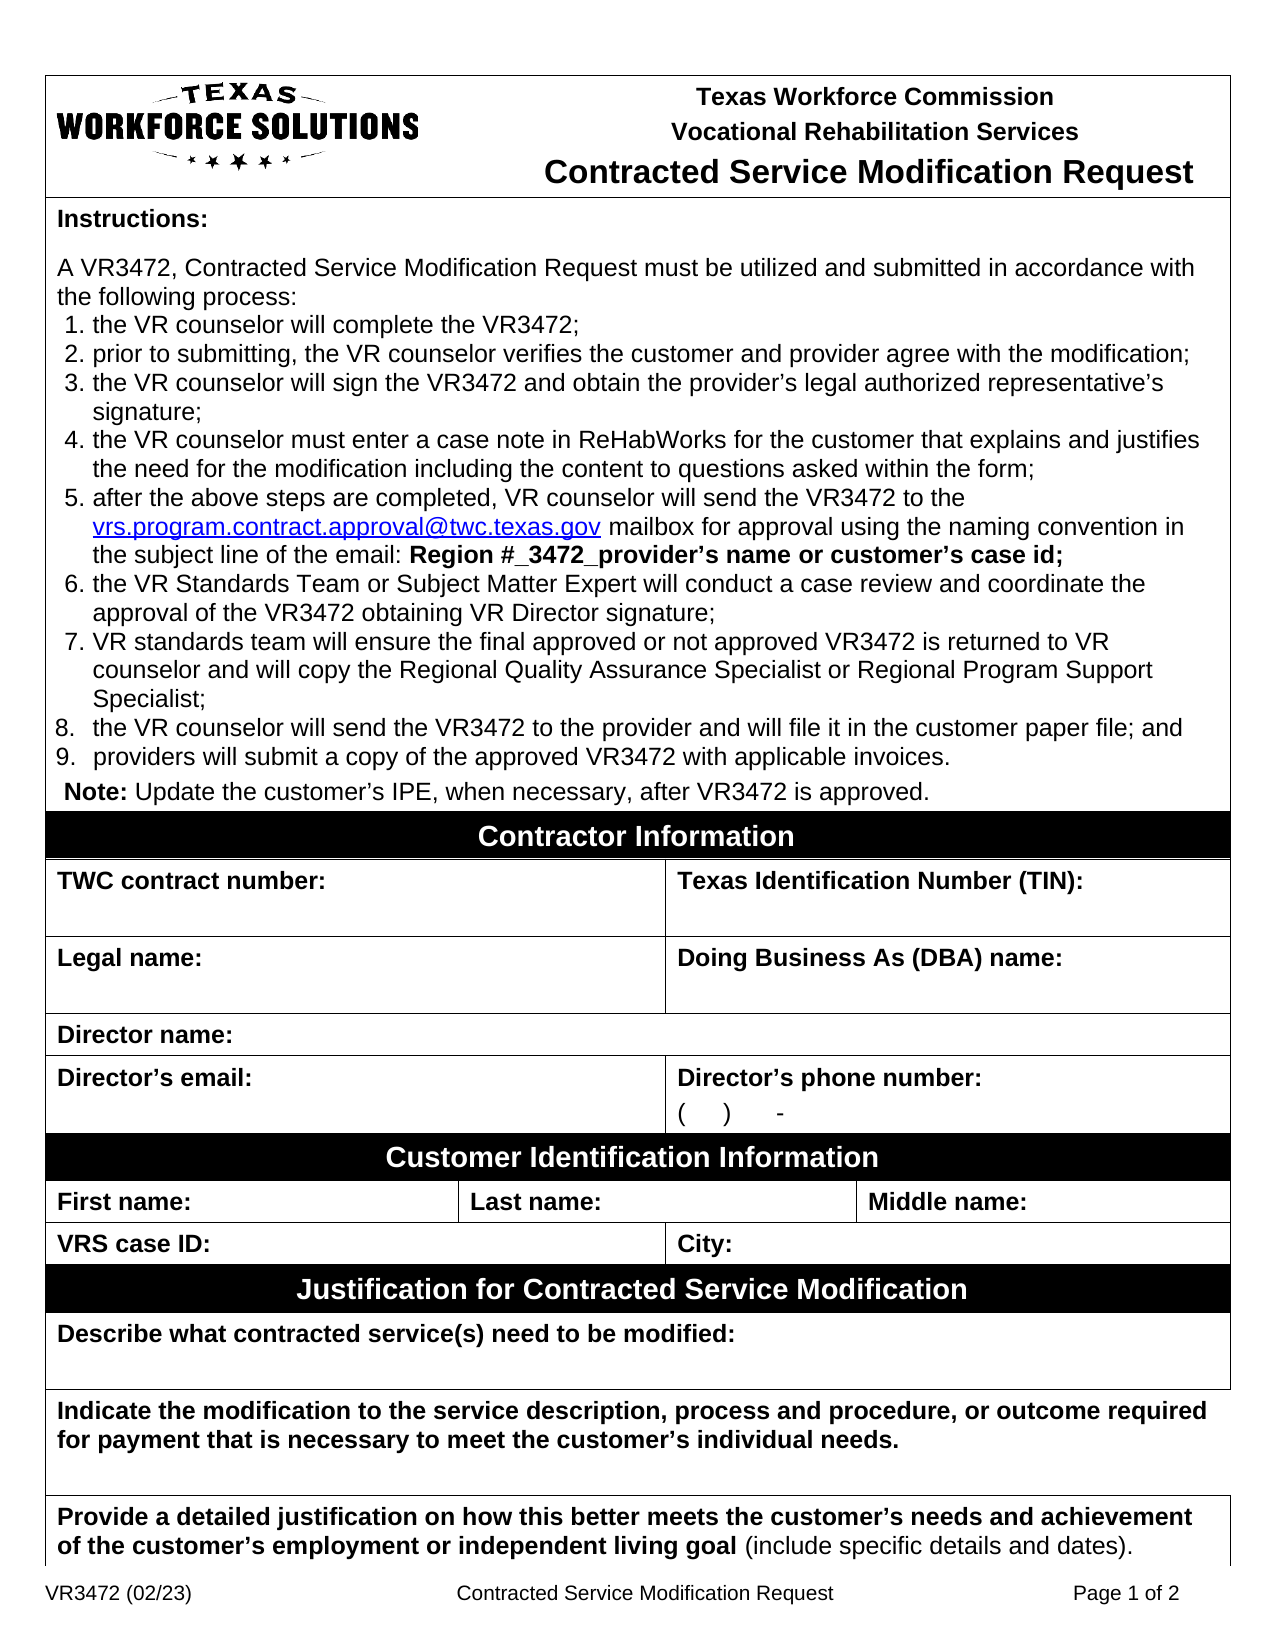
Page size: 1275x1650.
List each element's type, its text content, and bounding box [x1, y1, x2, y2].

picture [56, 82, 418, 171]
table_cell Customer Identification Information [46, 1134, 1230, 1180]
table_cell Director name: [46, 1014, 1230, 1055]
table_cell Legal name: [46, 937, 665, 1013]
table_cell Justification for Contracted Service Modification [46, 1265, 1230, 1311]
table_cell Doing Business As (DBA) name: [666, 937, 1230, 1013]
table_cell Last name: [459, 1181, 856, 1222]
table_cell Director’s email: [46, 1056, 665, 1133]
table_cell First name: [46, 1181, 458, 1222]
table_header [46, 76, 519, 197]
table_cell Texas Identification Number (TIN): [666, 860, 1230, 936]
table_cell VRS case ID: [46, 1223, 665, 1264]
table_cell Describe what contracted service(s) need to be modified: [46, 1313, 1230, 1389]
table_cell Contractor Information [46, 813, 1230, 858]
table_cell Director’s phone number: ( ) - [666, 1056, 1230, 1133]
table_cell Instructions: A VR3472, Contracted Service Modification Request must be utilized and submitted in accordance with the following process: the VR counselor will complete the VR3472; prior to submitting, the VR counselor verifies the customer and provider agree with the modification; the VR counselor will sign the VR3472 and obtain the provider’s legal authorized representative’s signature; the VR counselor must enter a case note in ReHabWorks for the customer that explains and justifies the need for the modification including the content to questions asked within the form; after the above steps are completed, VR counselor will send the VR3472 to the vrs.program.contract.approval@twc.texas.gov mailbox for approval using the naming convention in the subject line of the email: Region #_3472_provider’s name or customer’s case id; the VR Standards Team or Subject Matter Expert will conduct a case review and coordinate the approval of the VR3472 obtaining VR Director signature; VR standards team will ensure the final approved or not approved VR3472 is returned to VR counselor and will copy the Regional Quality Assurance Specialist or Regional Program Support Specialist; the VR counselor will send the VR3472 to the provider and will file it in the customer paper file; and providers will submit a copy of the approved VR3472 with applicable invoices. Note: Update the customer’s IPE, when necessary, after VR3472 is approved. [46, 198, 1230, 811]
table_cell Indicate the modification to the service description, process and procedure, or outcome required for payment that is necessary to meet the customer’s individual needs. [46, 1390, 1231, 1495]
table_cell City: [666, 1223, 1230, 1264]
table_cell Provide a detailed justification on how this better meets the customer’s needs and achievement of the customer’s employment or independent living goal (include specific details and dates). [46, 1496, 1230, 1566]
table_header Texas Workforce Commission Vocational Rehabilitation Services Contracted Service Modification Request [520, 76, 1230, 197]
table_cell TWC contract number: [46, 860, 665, 936]
table_cell Middle name: [857, 1181, 1230, 1222]
